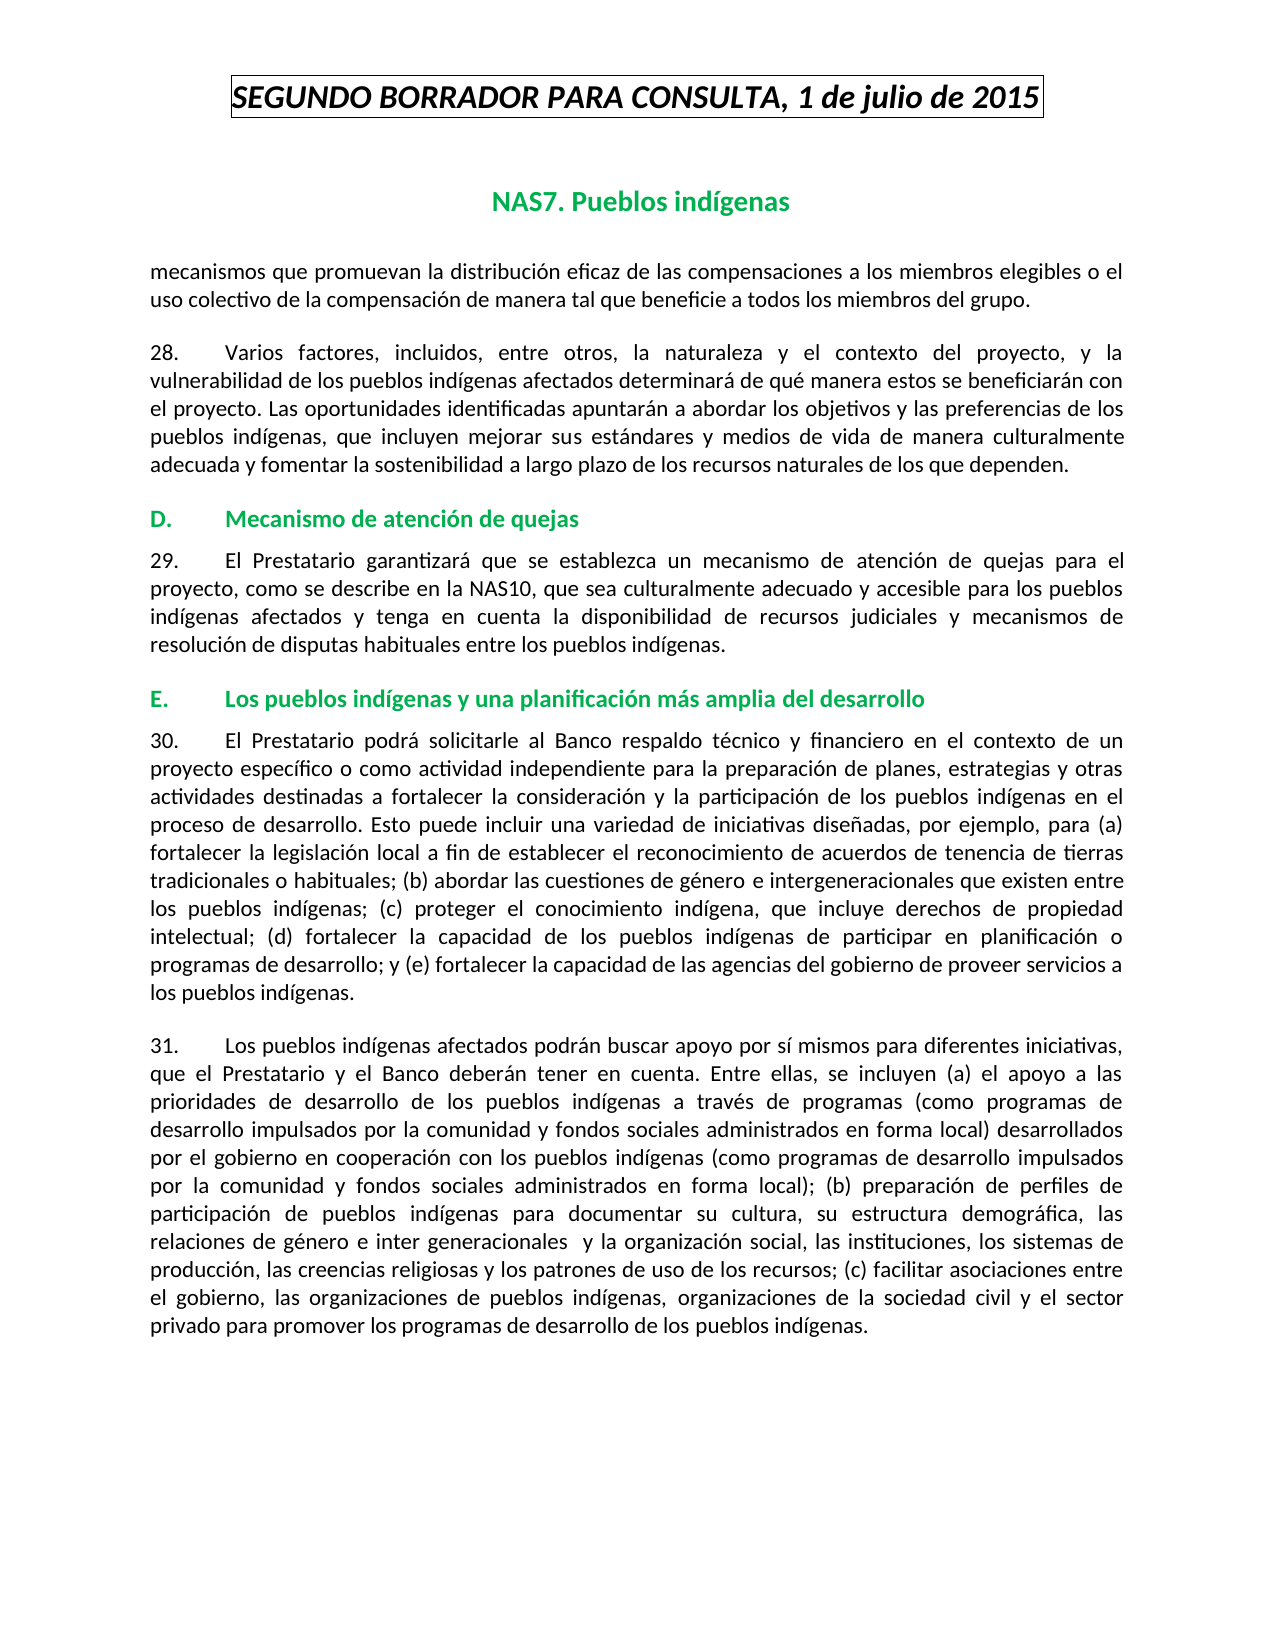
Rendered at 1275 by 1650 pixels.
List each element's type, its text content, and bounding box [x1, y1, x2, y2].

subtitle Los pueblos indígenas y una planificación más amplia del desarrollo [150, 683, 1125, 714]
subtitle Mecanismo de atención de quejas [150, 503, 1125, 533]
list El Prestatario garantizará que se establezca un mecanismo de atención de quejas para el proyecto, como se describe en la NAS10, que sea culturalmente adecuado y accesible para los pueblos indígenas afectados y tenga en cuenta la disponibilidad de recursos judiciales y mecanismos de resolución de disputas habituales entre los pueblos indígenas. [150, 546, 1125, 658]
list Varios factores, incluidos, entre otros, la naturaleza y el contexto del proyecto, y la vulnerabilidad de los pueblos indígenas afectados determinará de qué manera estos se beneficiarán con el proyecto. Las oportunidades identificadas apuntarán a abordar los objetivos y las preferencias de los pueblos indígenas, que incluyen mejorar sus estándares y medios de vida de manera culturalmente adecuada y fomentar la sostenibilidad a largo plazo de los recursos naturales de los que dependen. [150, 338, 1125, 478]
list Los pueblos indígenas afectados podrán buscar apoyo por sí mismos para diferentes iniciativas, que el Prestatario y el Banco deberán tener en cuenta. Entre ellas, se incluyen (a) el apoyo a las prioridades de desarrollo de los pueblos indígenas a través de programas (como programas de desarrollo impulsados por la comunidad y fondos sociales administrados en forma local) desarrollados por el gobierno en cooperación con los pueblos indígenas (como programas de desarrollo impulsados por la comunidad y fondos sociales administrados en forma local); (b) preparación de perfiles de participación de pueblos indígenas para documentar su cultura, su estructura demográfica, las relaciones de género e inter generacionales y la organización social, las instituciones, los sistemas de producción, las creencias religiosas y los patrones de uso de los recursos; (c) facilitar asociaciones entre el gobierno, las organizaciones de pueblos indígenas, organizaciones de la sociedad civil y el sector privado para promover los programas de desarrollo de los pueblos indígenas. [150, 1031, 1125, 1339]
list El Prestatario podrá solicitarle al Banco respaldo técnico y financiero en el contexto de un proyecto específico o como actividad independiente para la preparación de planes, estrategias y otras actividades destinadas a fortalecer la consideración y la participación de los pueblos indígenas en el proceso de desarrollo. Esto puede incluir una variedad de iniciativas diseñadas, por ejemplo, para (a) fortalecer la legislación local a fin de establecer el reconocimiento de acuerdos de tenencia de tierras tradicionales o habituales; (b) abordar las cuestiones de género e intergeneracionales que existen entre los pueblos indígenas; (c) proteger el conocimiento indígena, que incluye derechos de propiedad intelectual; (d) fortalecer la capacidad de los pueblos indígenas de participar en planificación o programas de desarrollo; y (e) fortalecer la capacidad de las agencias del gobierno de proveer servicios a los pueblos indígenas. [150, 726, 1125, 1006]
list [150, 257, 1125, 313]
